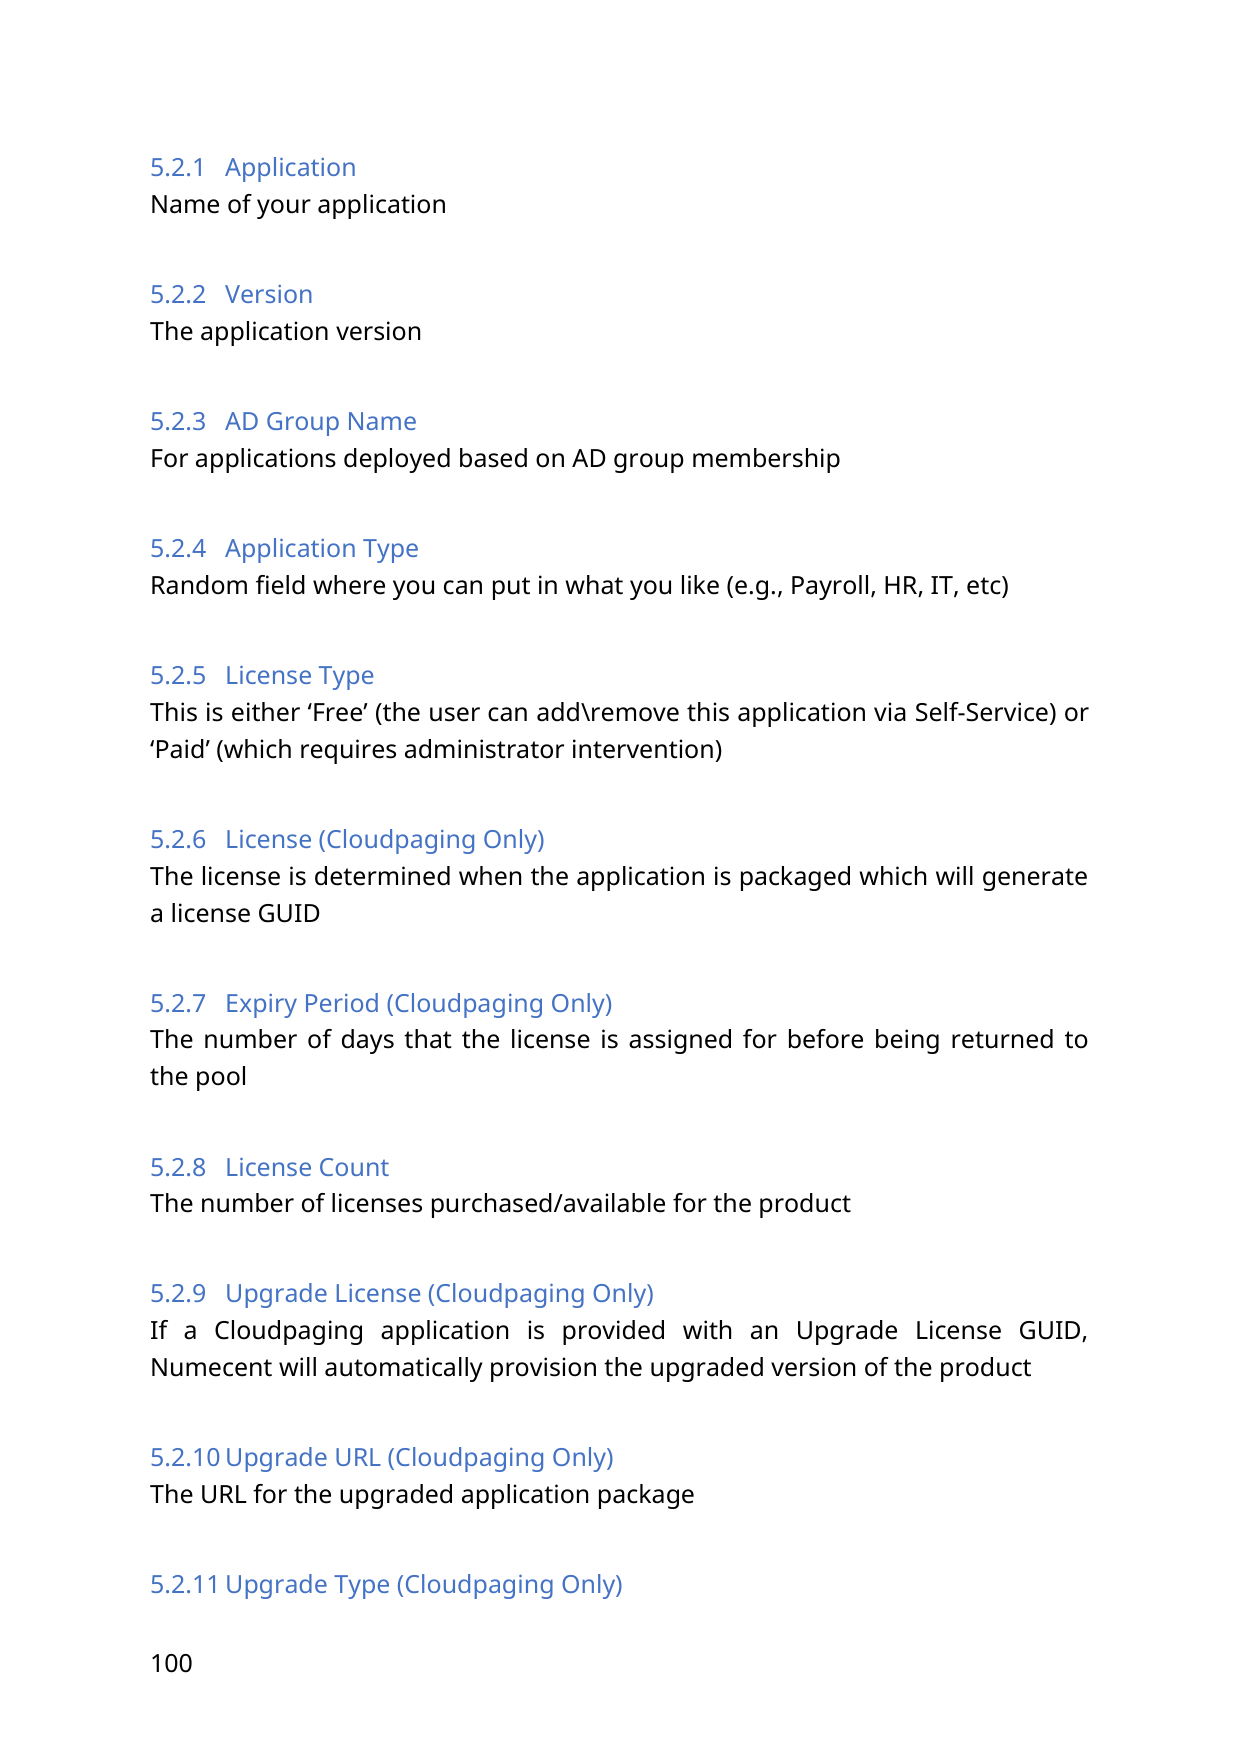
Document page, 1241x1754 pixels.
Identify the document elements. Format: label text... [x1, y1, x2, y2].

text 5.2.7 Expiry Period (Cloudpaging Only) [150, 985, 1090, 1019]
text 5.2.5 License Type [150, 658, 1090, 692]
text For applications deployed based on AD group membership [150, 441, 1090, 475]
text 5.2.6 License (Cloudpaging Only) [150, 822, 1090, 856]
text This is either ‘Free’ (the user can add\remove this application via Self-Service) or ‘Paid’ (which requires administrator intervention) [150, 695, 1090, 766]
text 5.2.10 Upgrade URL (Cloudpaging Only) [150, 1440, 1090, 1474]
text 5.2.9 Upgrade License (Cloudpaging Only) [150, 1276, 1090, 1310]
text If a Cloudpaging application is provided with an Upgrade License GUID, Numecent will automatically provision the upgraded version of the product [150, 1313, 1090, 1384]
text 5.2.2 Version [150, 277, 1090, 311]
text 5.2.4 Application Type [150, 531, 1090, 565]
text The application version [150, 314, 1090, 348]
text Random field where you can put in what you like (e.g., Payroll, HR, IT, etc) [150, 568, 1090, 602]
text The number of licenses purchased/available for the product [150, 1186, 1090, 1220]
text The number of days that the license is assigned for before being returned to the pool [150, 1022, 1090, 1093]
text The URL for the upgraded application package [150, 1477, 1090, 1511]
text 5.2.1 Application [150, 150, 1090, 184]
text 5.2.11 Upgrade Type (Cloudpaging Only) [150, 1567, 1090, 1601]
text 5.2.8 License Count [150, 1149, 1090, 1183]
text 5.2.3 AD Group Name [150, 404, 1090, 438]
text The license is determined when the application is packaged which will generate a license GUID [150, 858, 1090, 929]
text Name of your application [150, 187, 1090, 221]
